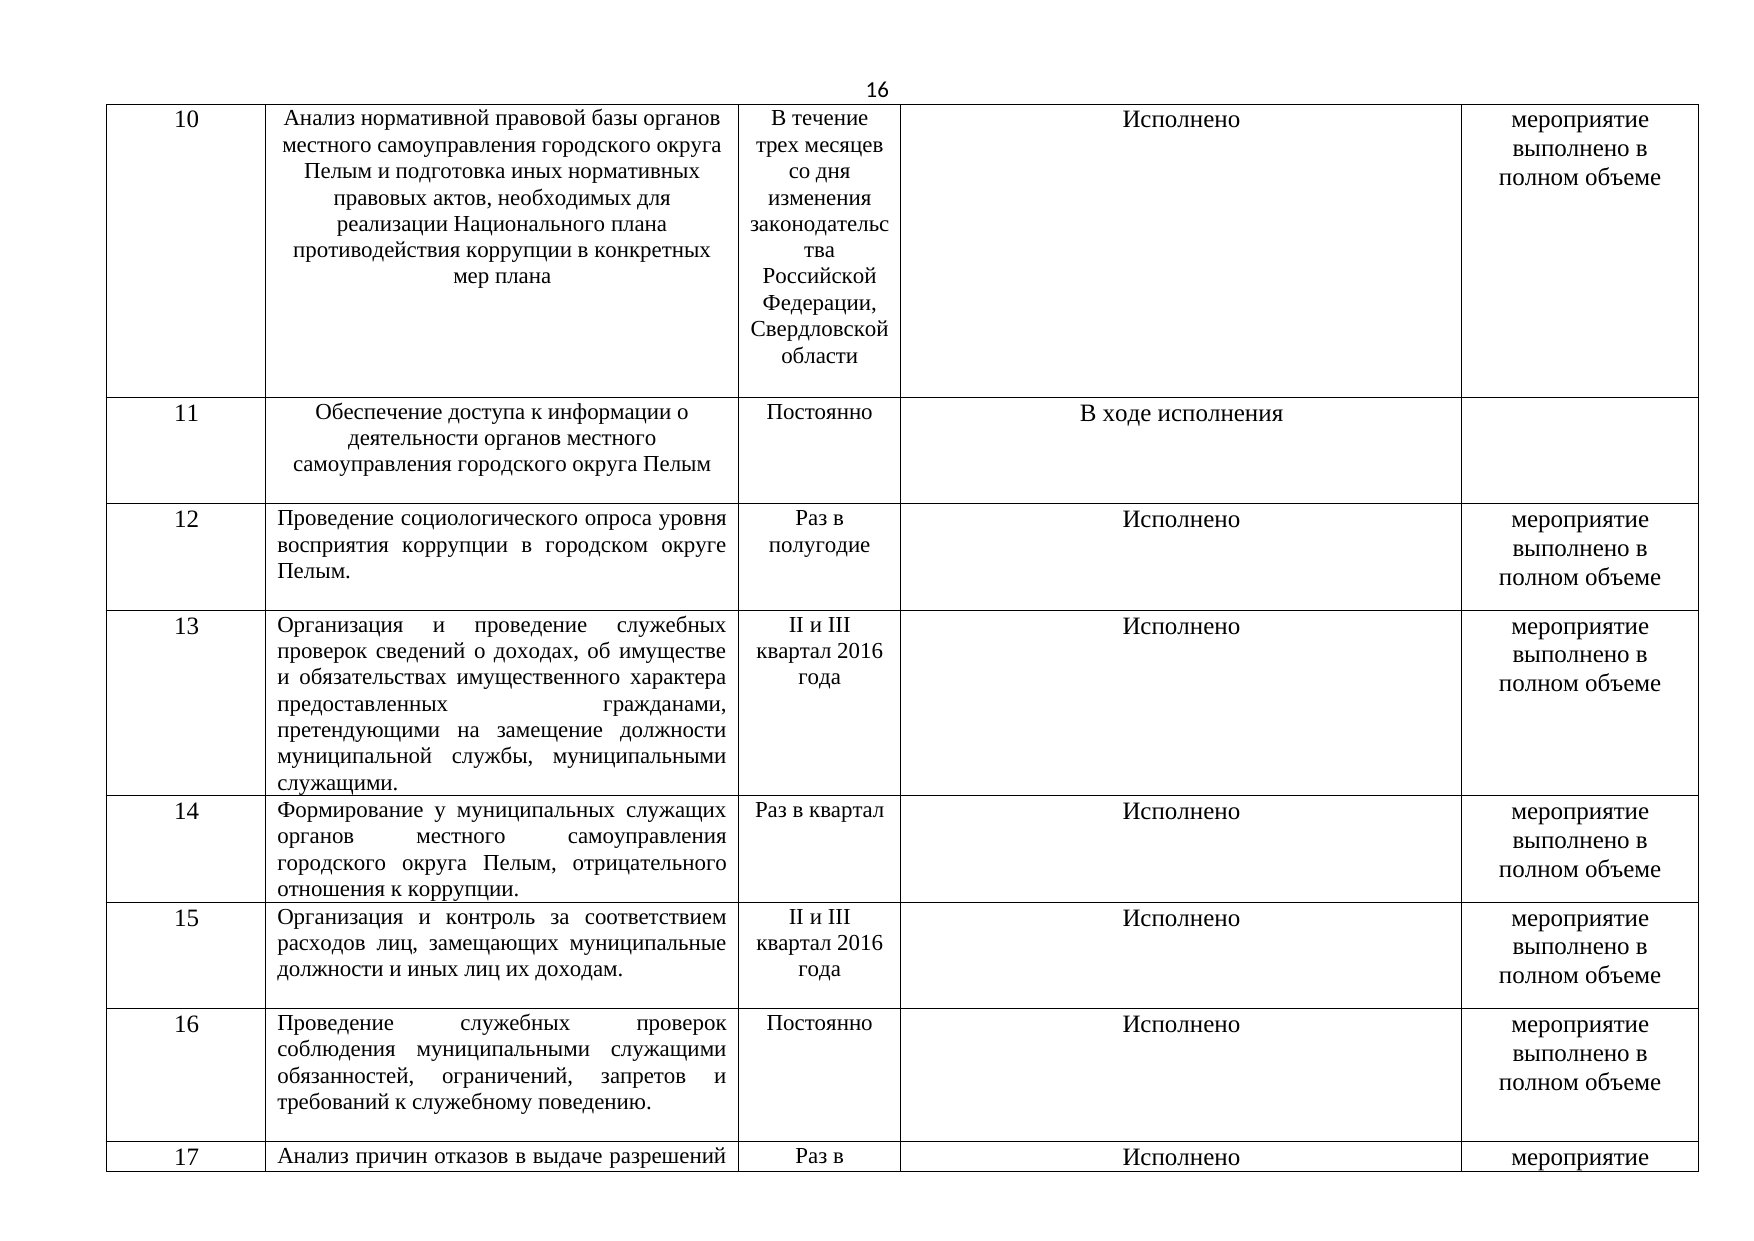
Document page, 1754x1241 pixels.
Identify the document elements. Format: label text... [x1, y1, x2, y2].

table_cell Исполнено [901, 1142, 1461, 1171]
table_cell Исполнено [901, 903, 1461, 1008]
table_cell мероприятие выполнено в полном объеме [1462, 796, 1698, 902]
table_cell мероприятие выполнено в полном объеме [1462, 504, 1698, 610]
table_cell В ходе исполнения [901, 398, 1461, 503]
table_cell 17 [107, 1142, 265, 1171]
table_cell Раз в полугодие [739, 504, 900, 610]
table_cell Обеспечение доступа к информации о деятельности органов местного самоуправления городского округа Пелым [266, 398, 738, 503]
table_cell Организация и проведение служебных проверок сведений о доходах, об имуществе и обязательствах имущественного характера предоставленных гражданами, претендующими на замещение должности муниципальной службы, муниципальными служащими. [266, 611, 738, 795]
table_cell Исполнено [901, 105, 1461, 397]
table_cell 13 [107, 611, 265, 795]
table_cell Проведение служебных проверок соблюдения муниципальными служащими обязанностей, ограничений, запретов и требований к служебному поведению. [266, 1009, 738, 1141]
table_cell 15 [107, 903, 265, 1008]
table_cell Исполнено [901, 1009, 1461, 1141]
table_cell Постоянно [739, 1009, 900, 1141]
table_cell Исполнено [901, 796, 1461, 902]
table_cell 11 [107, 398, 265, 503]
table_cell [1462, 105, 1698, 397]
table_cell Анализ нормативной правовой базы органов местного самоуправления городского округа Пелым и подготовка иных нормативных правовых актов, необходимых для реализации Национального плана противодействия коррупции в конкретных мер плана [266, 105, 738, 397]
table_cell Раз в квартал [739, 796, 900, 902]
table_cell Исполнено [901, 611, 1461, 795]
table_cell 14 [107, 796, 265, 902]
table_cell Проведение социологического опроса уровня восприятия коррупции в городском округе Пелым. [266, 504, 738, 610]
table_cell Организация и контроль за соответствием расходов лиц, замещающих муниципальные должности и иных лиц их доходам. [266, 903, 738, 1008]
table_cell Исполнено [901, 504, 1461, 610]
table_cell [266, 1142, 738, 1171]
table_cell 10 [107, 105, 265, 397]
table_cell Постоянно [739, 398, 900, 503]
table_cell мероприятие выполнено в полном объеме [1462, 611, 1698, 795]
table_cell В течение трех месяцев со дня изменения законодательства Российской Федерации, Свердловской области [739, 105, 900, 397]
table_cell 16 [107, 1009, 265, 1141]
table_cell II и III квартал 2016 года [739, 611, 900, 795]
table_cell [1462, 1009, 1698, 1141]
table_cell II и III квартал 2016 года [739, 903, 900, 1008]
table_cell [1462, 1142, 1698, 1171]
table_cell [1462, 398, 1698, 503]
table_cell 12 [107, 504, 265, 610]
table_cell Раз в полугодие [739, 1142, 900, 1171]
table_cell Формирование у муниципальных служащих органов местного самоуправления городского округа Пелым, отрицательного отношения к коррупции. [266, 796, 738, 902]
table_cell мероприятие выполнено в полном объеме [1462, 903, 1698, 1008]
